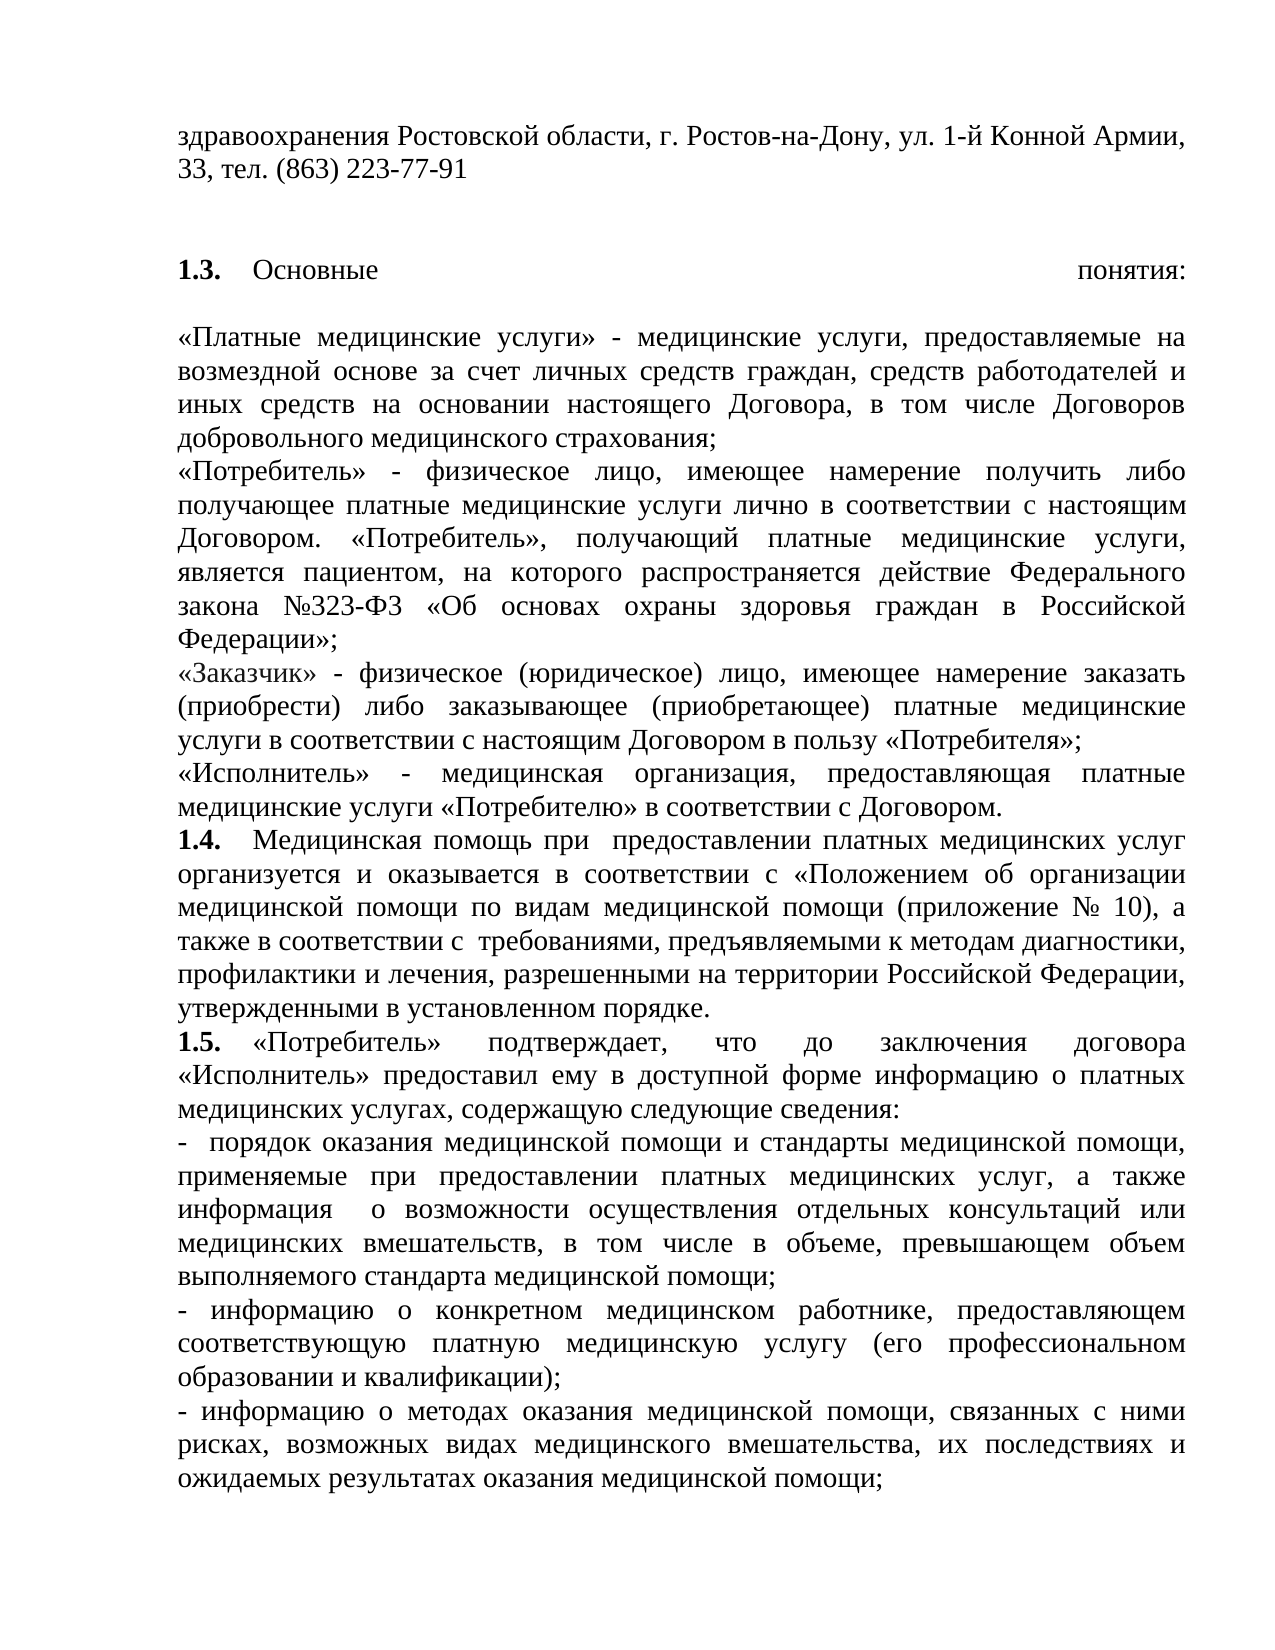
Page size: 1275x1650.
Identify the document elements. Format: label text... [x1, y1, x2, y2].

text «Заказчик» - физическое (юридическое) лицо, имеющее намерение заказать (приобрести) либо заказывающее (приобретающее) платные медицинские услуги в соответствии с настоящим Договором в пользу «Потребителя»; [177, 655, 1186, 755]
text - информацию о конкретном медицинском работнике, предоставляющем соответствующую платную медицинскую услугу (его профессиональном образовании и квалификации); [177, 1292, 1186, 1393]
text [177, 118, 1186, 185]
text 1.3. Основные понятия: [177, 252, 1186, 319]
text «Платные медицинские услуги» - медицинские услуги, предоставляемые на возмездной основе за счет личных средств граждан, средств работодателей и иных средств на основании настоящего Договора, в том числе Договоров добровольного медицинского страхования; [177, 319, 1186, 453]
text 1.5. «Потребитель» подтверждает, что до заключения договора «Исполнитель» предоставил ему в доступной форме информацию о платных медицинских услугах, содержащую следующие сведения: [177, 1024, 1186, 1124]
text «Потребитель» - физическое лицо, имеющее намерение получить либо получающее платные медицинские услуги лично в соответствии с настоящим Договором. «Потребитель», получающий платные медицинские услуги, является пациентом, на которого распространяется действие Федерального закона №323-Ф3 «Об основах охраны здоровья граждан в Российской Федерации»; [177, 453, 1186, 655]
text - информацию о методах оказания медицинской помощи, связанных с ними рисках, возможных видах медицинского вмешательства, их последствиях и ожидаемых результатах оказания медицинской помощи; [177, 1393, 1186, 1493]
text 1.4. Медицинская помощь при предоставлении платных медицинских услуг организуется и оказывается в соответствии с «Положением об организации медицинской помощи по видам медицинской помощи (приложение № 10), а также в соответствии с требованиями, предъявляемыми к методам диагностики, профилактики и лечения, разрешенными на территории Российской Федерации, утвержденными в установленном порядке. [177, 822, 1186, 1024]
text «Исполнитель» - медицинская организация, предоставляющая платные медицинские услуги «Потребителю» в соответствии с Договором. [177, 755, 1186, 822]
text - порядок оказания медицинской помощи и стандарты медицинской помощи, применяемые при предоставлении платных медицинских услуг, а также информация о возможности осуществления отдельных консультаций или медицинских вмешательств, в том числе в объеме, превышающем объем выполняемого стандарта медицинской помощи; [177, 1124, 1186, 1292]
